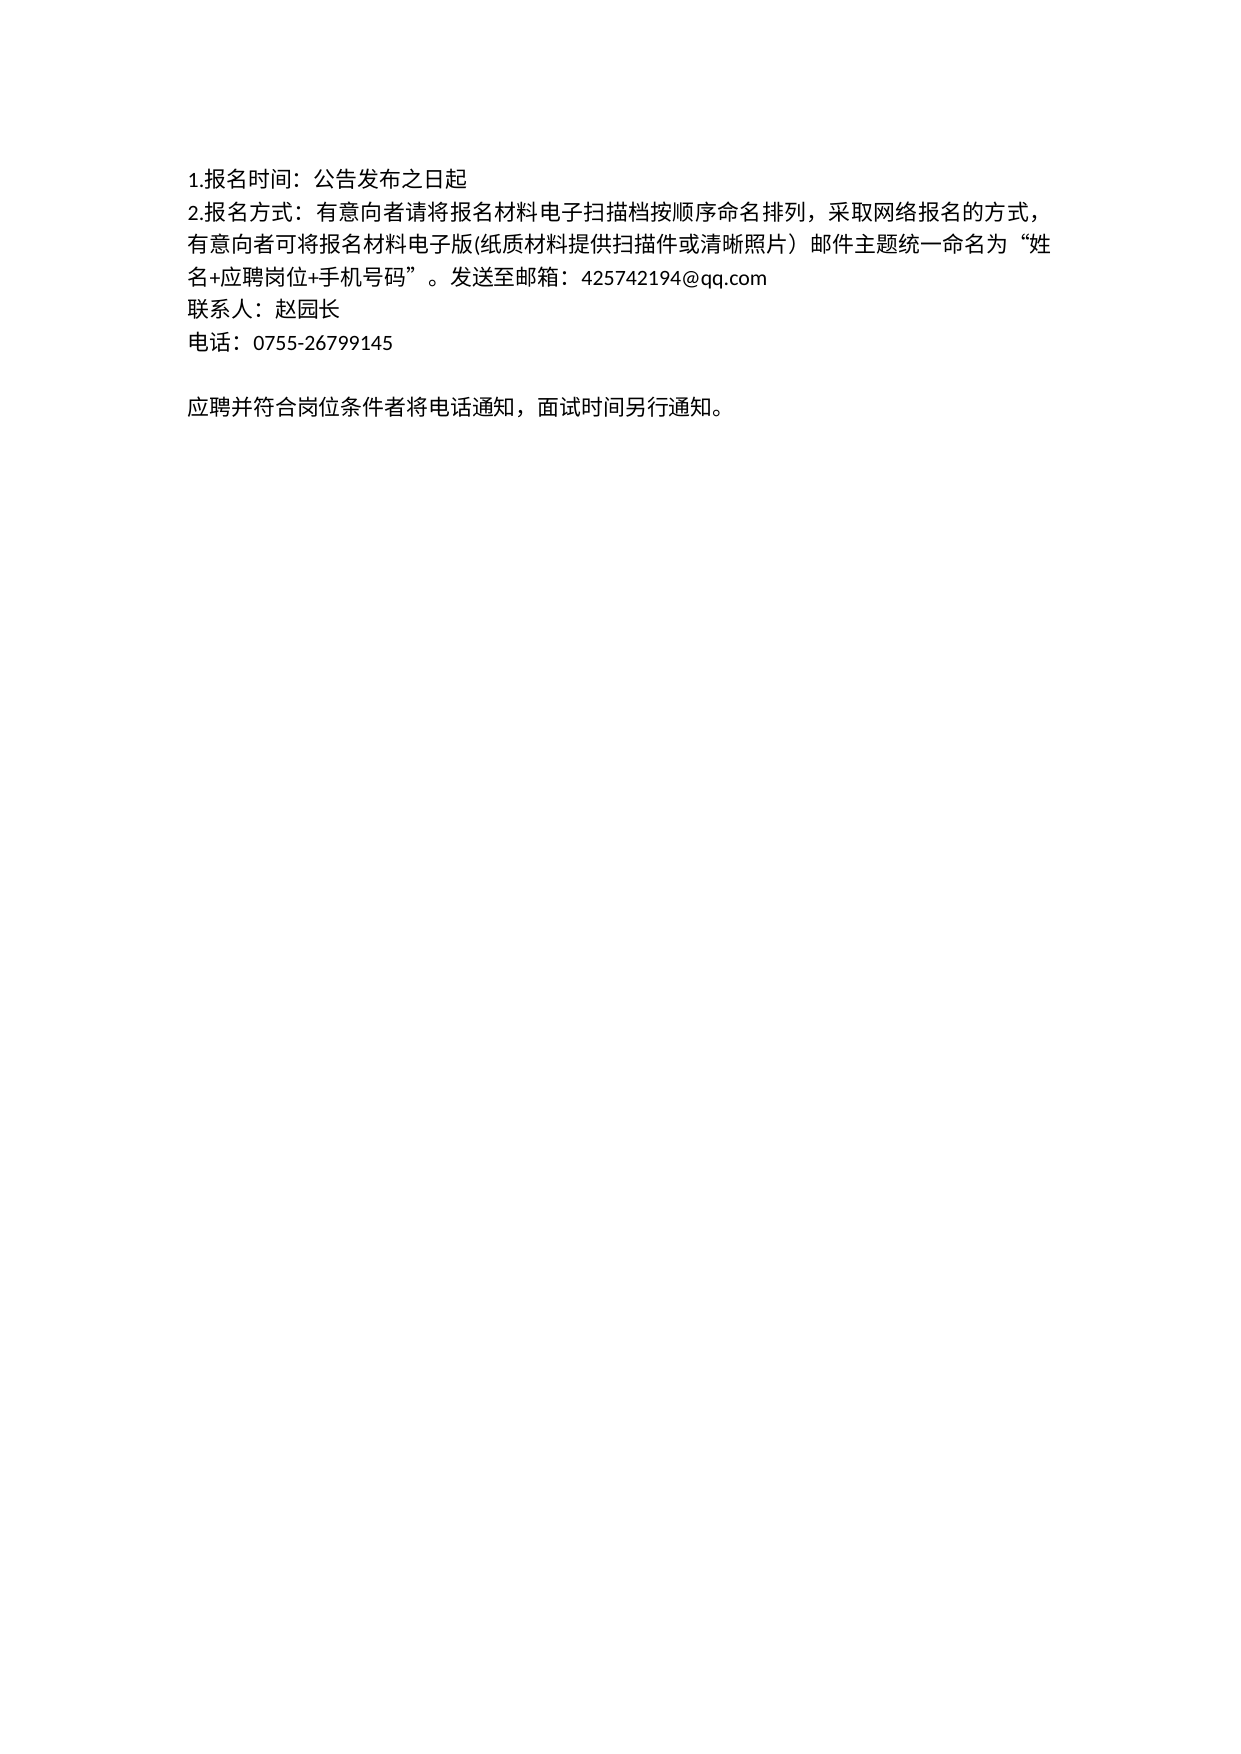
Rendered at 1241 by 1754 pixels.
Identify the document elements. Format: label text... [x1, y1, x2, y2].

text 电话：0755-26799145 [187, 324, 1053, 357]
text 应聘并符合岗位条件者将电话通知，面试时间另行通知。 [187, 389, 1053, 422]
text 联系人：赵园长 [187, 292, 1053, 324]
text 2.报名方式：有意向者请将报名材料电子扫描档按顺序命名排列，采取网络报名的方式，有意向者可将报名材料电子版(纸质材料提供扫描件或清晰照片）邮件主题统一命名为“姓名+应聘岗位+手机号码”。发送至邮箱：425742194@qq.com [187, 194, 1053, 292]
text 1.报名时间：公告发布之日起 [187, 162, 1053, 194]
